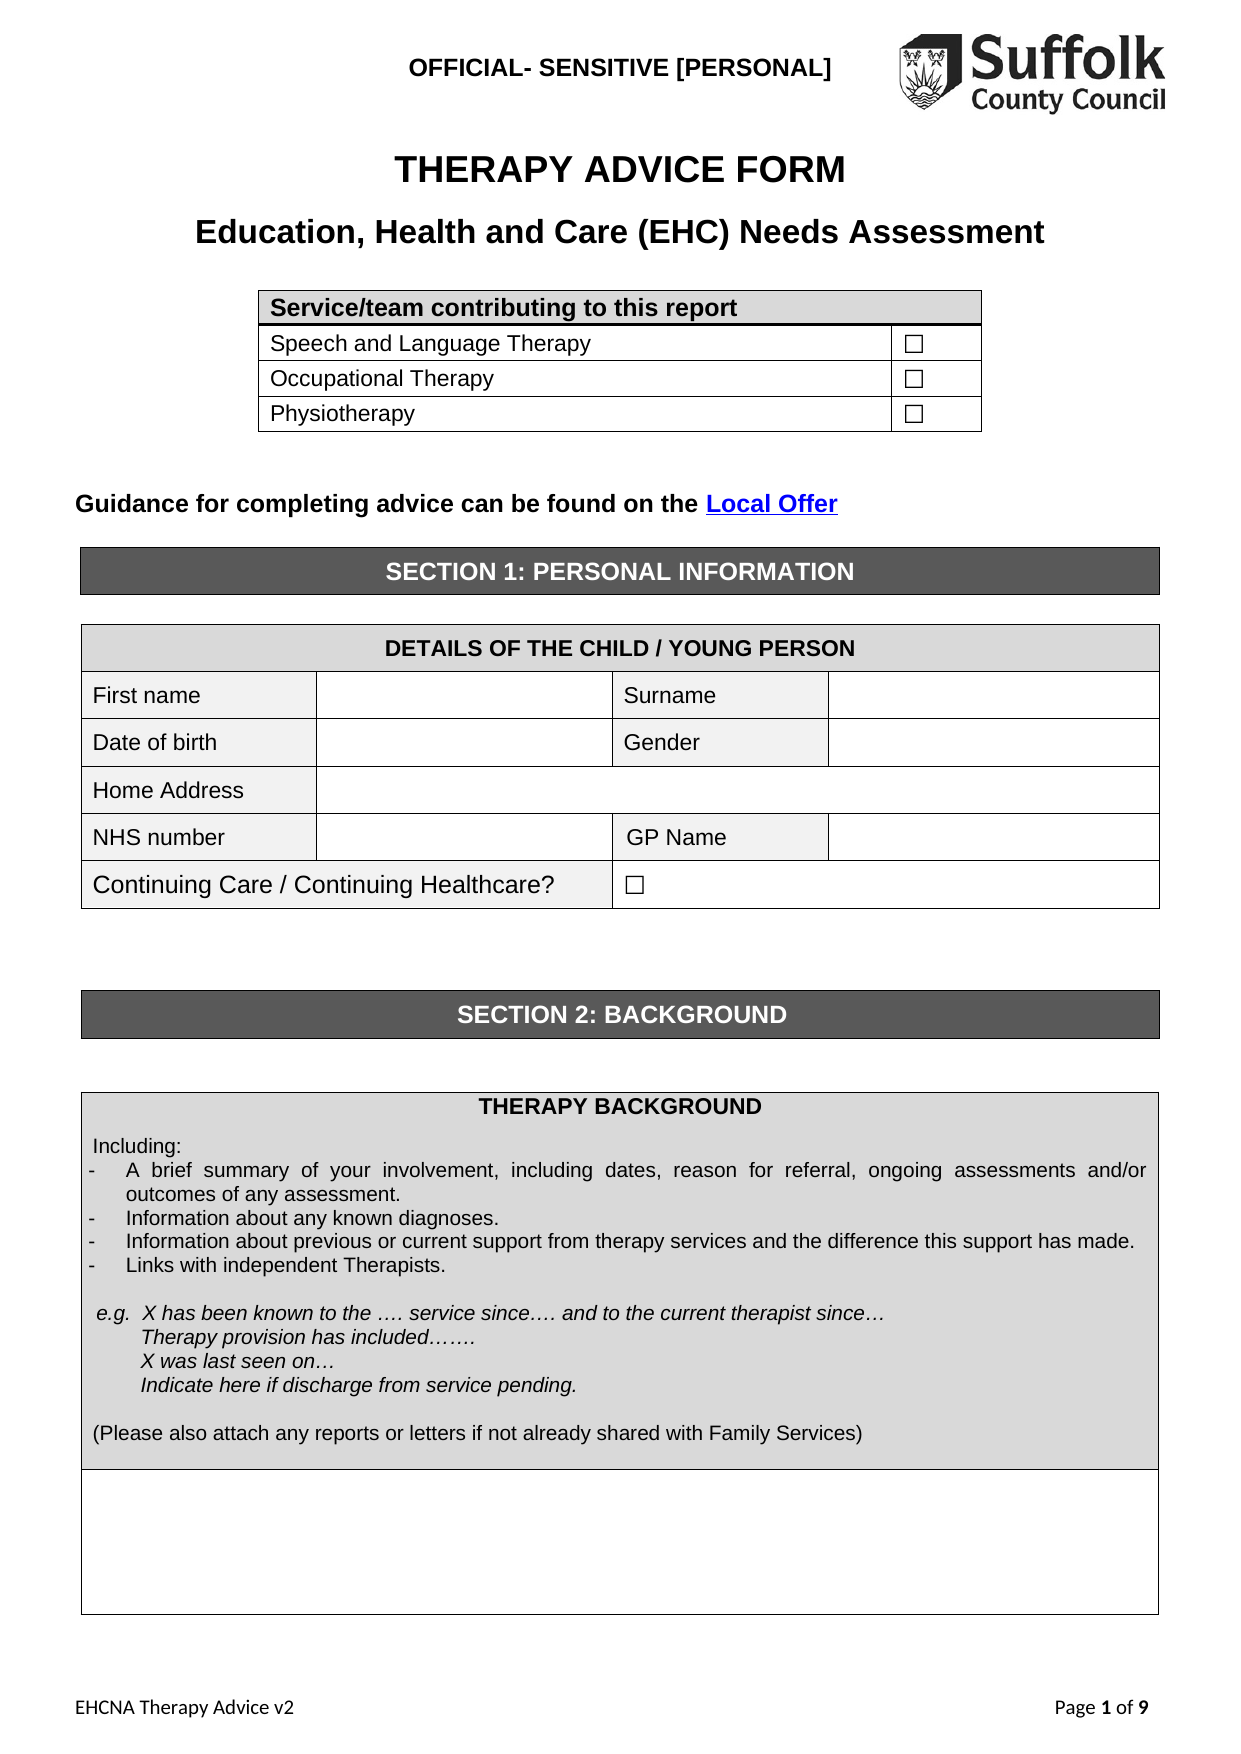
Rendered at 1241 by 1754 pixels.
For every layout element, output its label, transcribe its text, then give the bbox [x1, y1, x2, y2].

table_cell [829, 672, 1159, 718]
table_cell GP Name [613, 814, 828, 860]
table_cell Gender [613, 719, 828, 766]
table_cell [829, 719, 1159, 766]
table_cell Physiotherapy [259, 397, 891, 431]
table_cell Date of birth [82, 719, 316, 766]
text THERAPY ADVICE FORM [75, 148, 1165, 191]
table_cell Speech and Language Therapy [259, 326, 891, 360]
table_cell Home Address [82, 767, 316, 813]
text Education, Health and Care (EHC) Needs Assessment [75, 212, 1165, 250]
table_header DETAILS OF THE CHILD / YOUNG PERSON [82, 625, 1159, 671]
table_cell Continuing Care / Continuing Healthcare? [82, 861, 612, 907]
table_cell [317, 814, 612, 860]
table_cell [82, 1470, 1158, 1614]
text Guidance for completing advice can be found on the Local Offer [75, 489, 1229, 518]
table_cell Surname [613, 672, 828, 718]
table_header SECTION 2: BACKGROUND [82, 991, 1159, 1038]
table_header THERAPY BACKGROUND Including: A brief summary of your involvement, including dates, reason for referral, ongoing assessments and/or outcomes of any assessment. Information about any known diagnoses. Information about previous or current support from therapy services and the difference this support has made. Links with independent Therapists. e.g. X has been known to the …. service since…. and to the current therapist since… Therapy provision has included……. X was last seen on… Indicate here if discharge from service pending. (Please also attach any reports or letters if not already shared with Family Services) [82, 1093, 1158, 1469]
table_cell [317, 719, 612, 766]
table_cell Occupational Therapy [259, 361, 891, 396]
table_header SECTION 1: PERSONAL INFORMATION [81, 548, 1159, 594]
table_cell [317, 767, 1159, 813]
table_cell First name [82, 672, 316, 718]
table_cell NHS number [82, 814, 316, 860]
table_cell [829, 814, 1159, 860]
table_header Service/team contributing to this report [259, 291, 981, 323]
table_cell [317, 672, 612, 718]
picture [899, 34, 1166, 115]
